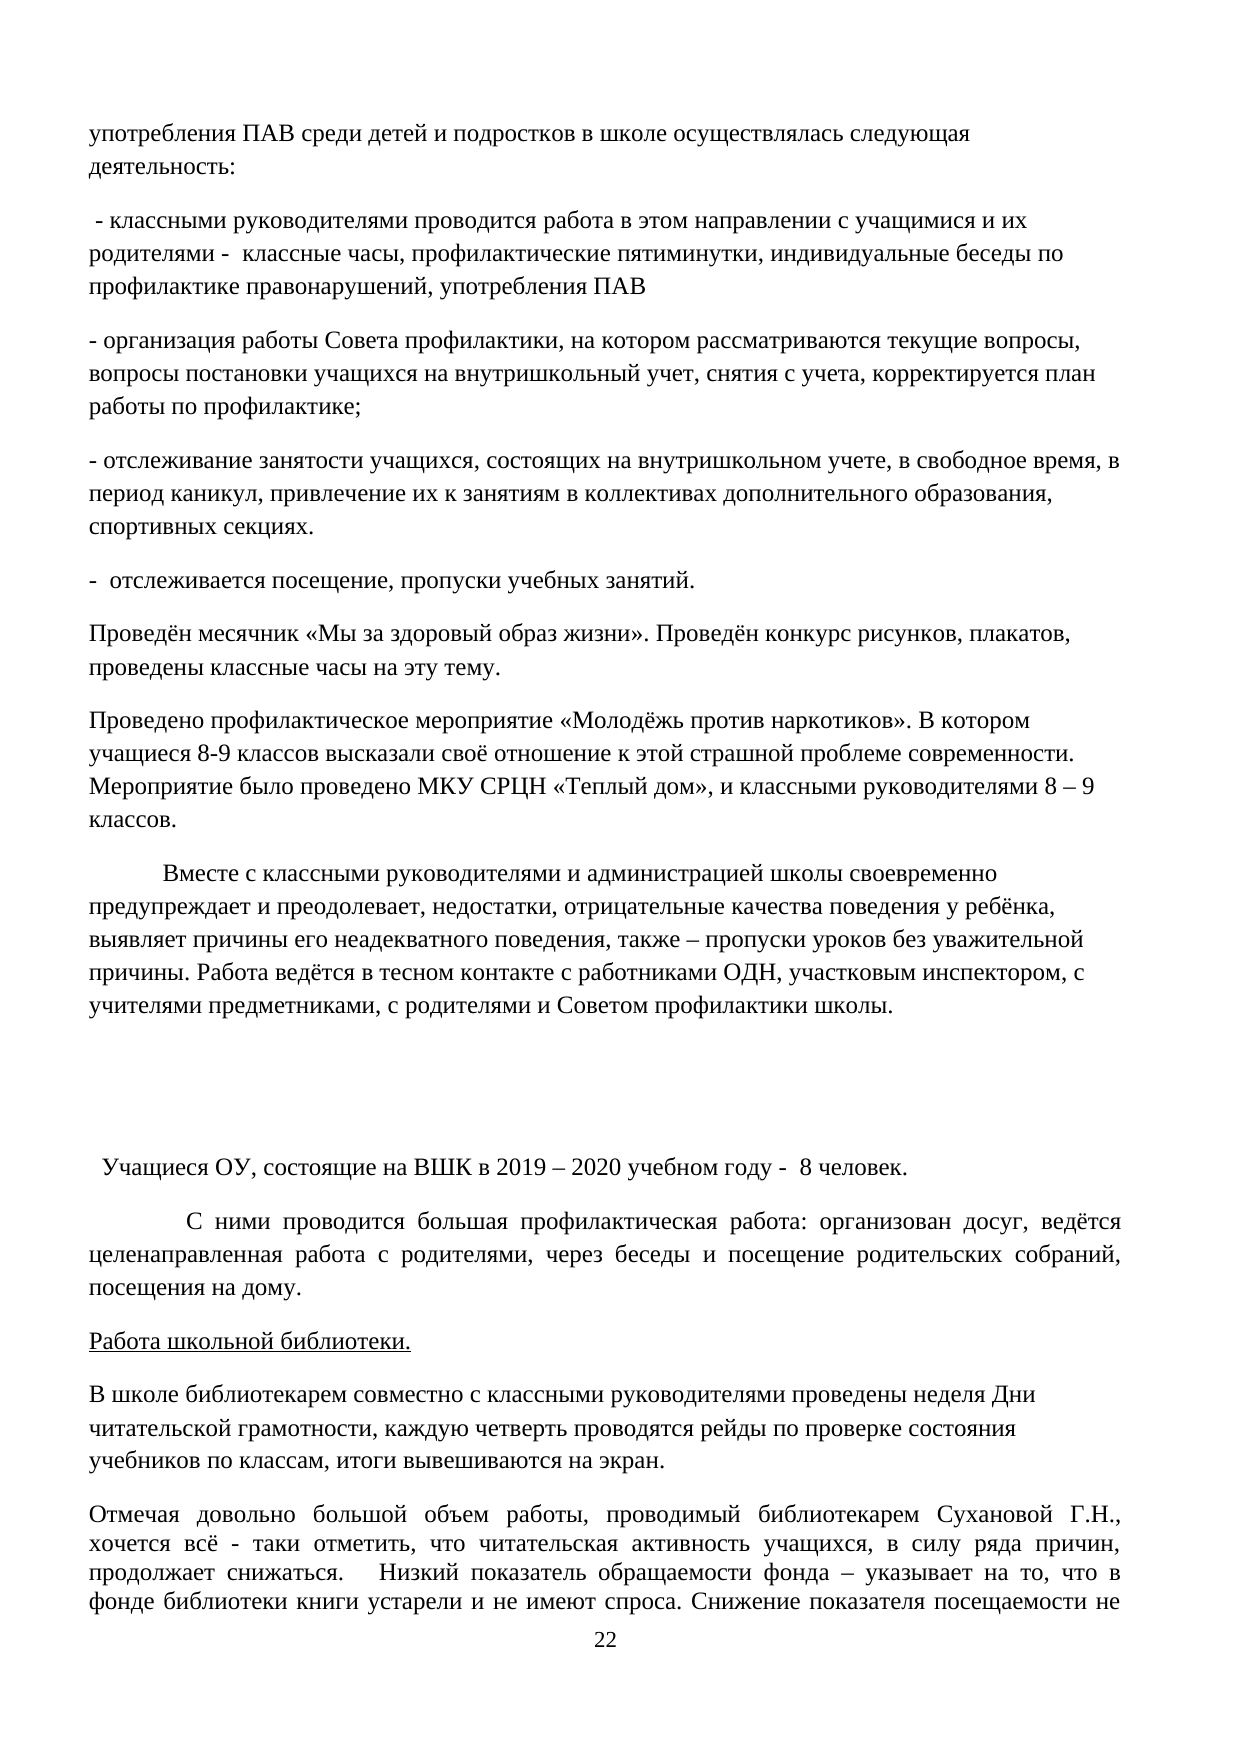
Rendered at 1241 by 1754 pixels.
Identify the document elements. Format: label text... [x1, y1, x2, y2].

text - организация работы Совета профилактики, на котором рассматриваются текущие вопросы, вопросы постановки учащихся на внутришкольный учет, снятия с учета, корректируется план работы по профилактике; [88, 325, 1122, 420]
text Проведено профилактическое мероприятие «Молодёжь против наркотиков». В котором учащиеся 8-9 классов высказали своё отношение к этой страшной проблеме современности. Мероприятие было проведено МКУ СРЦН «Теплый дом», и классными руководителями 8 – 9 классов. [88, 705, 1122, 833]
text - отслеживается посещение, пропуски учебных занятий. [88, 565, 1122, 593]
text В школе библиотекарем совместно с классными руководителями проведены неделя Дни читательской грамотности, каждую четверть проводятся рейды по проверке состояния учебников по классам, итоги вывешиваются на экран. [88, 1379, 1122, 1474]
text Учащиеся ОУ, состоящие на ВШК в 2019 – 2020 учебном году - 8 человек. [88, 1152, 1122, 1181]
text Проведён месячник «Мы за здоровый образ жизни». Проведён конкурс рисунков, плакатов, проведены классные часы на эту тему. [88, 618, 1122, 680]
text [88, 118, 1122, 180]
text Работа школьной библиотеки. [88, 1326, 1122, 1354]
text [88, 1499, 1122, 1614]
text Вместе с классными руководителями и администрацией школы своевременно предупреждает и преодолевает, недостатки, отрицательные качества поведения у ребёнка, выявляет причины его неадекватного поведения, также – пропуски уроков без уважительной причины. Работа ведётся в тесном контакте с работниками ОДН, участковым инспектором, с учителями предметниками, с родителями и Советом профилактики школы. [88, 858, 1122, 1019]
text - отслеживание занятости учащихся, состоящих на внутришкольном учете, в свободное время, в период каникул, привлечение их к занятиям в коллективах дополнительного образования, спортивных секциях. [88, 445, 1122, 539]
text С ними проводится большая профилактическая работа: организован досуг, ведётся целенаправленная работа с родителями, через беседы и посещение родительских собраний, посещения на дому. [88, 1206, 1122, 1301]
text - классными руководителями проводится работа в этом направлении с учащимися и их родителями - классные часы, профилактические пятиминутки, индивидуальные беседы по профилактике правонарушений, употребления ПАВ [88, 205, 1122, 300]
